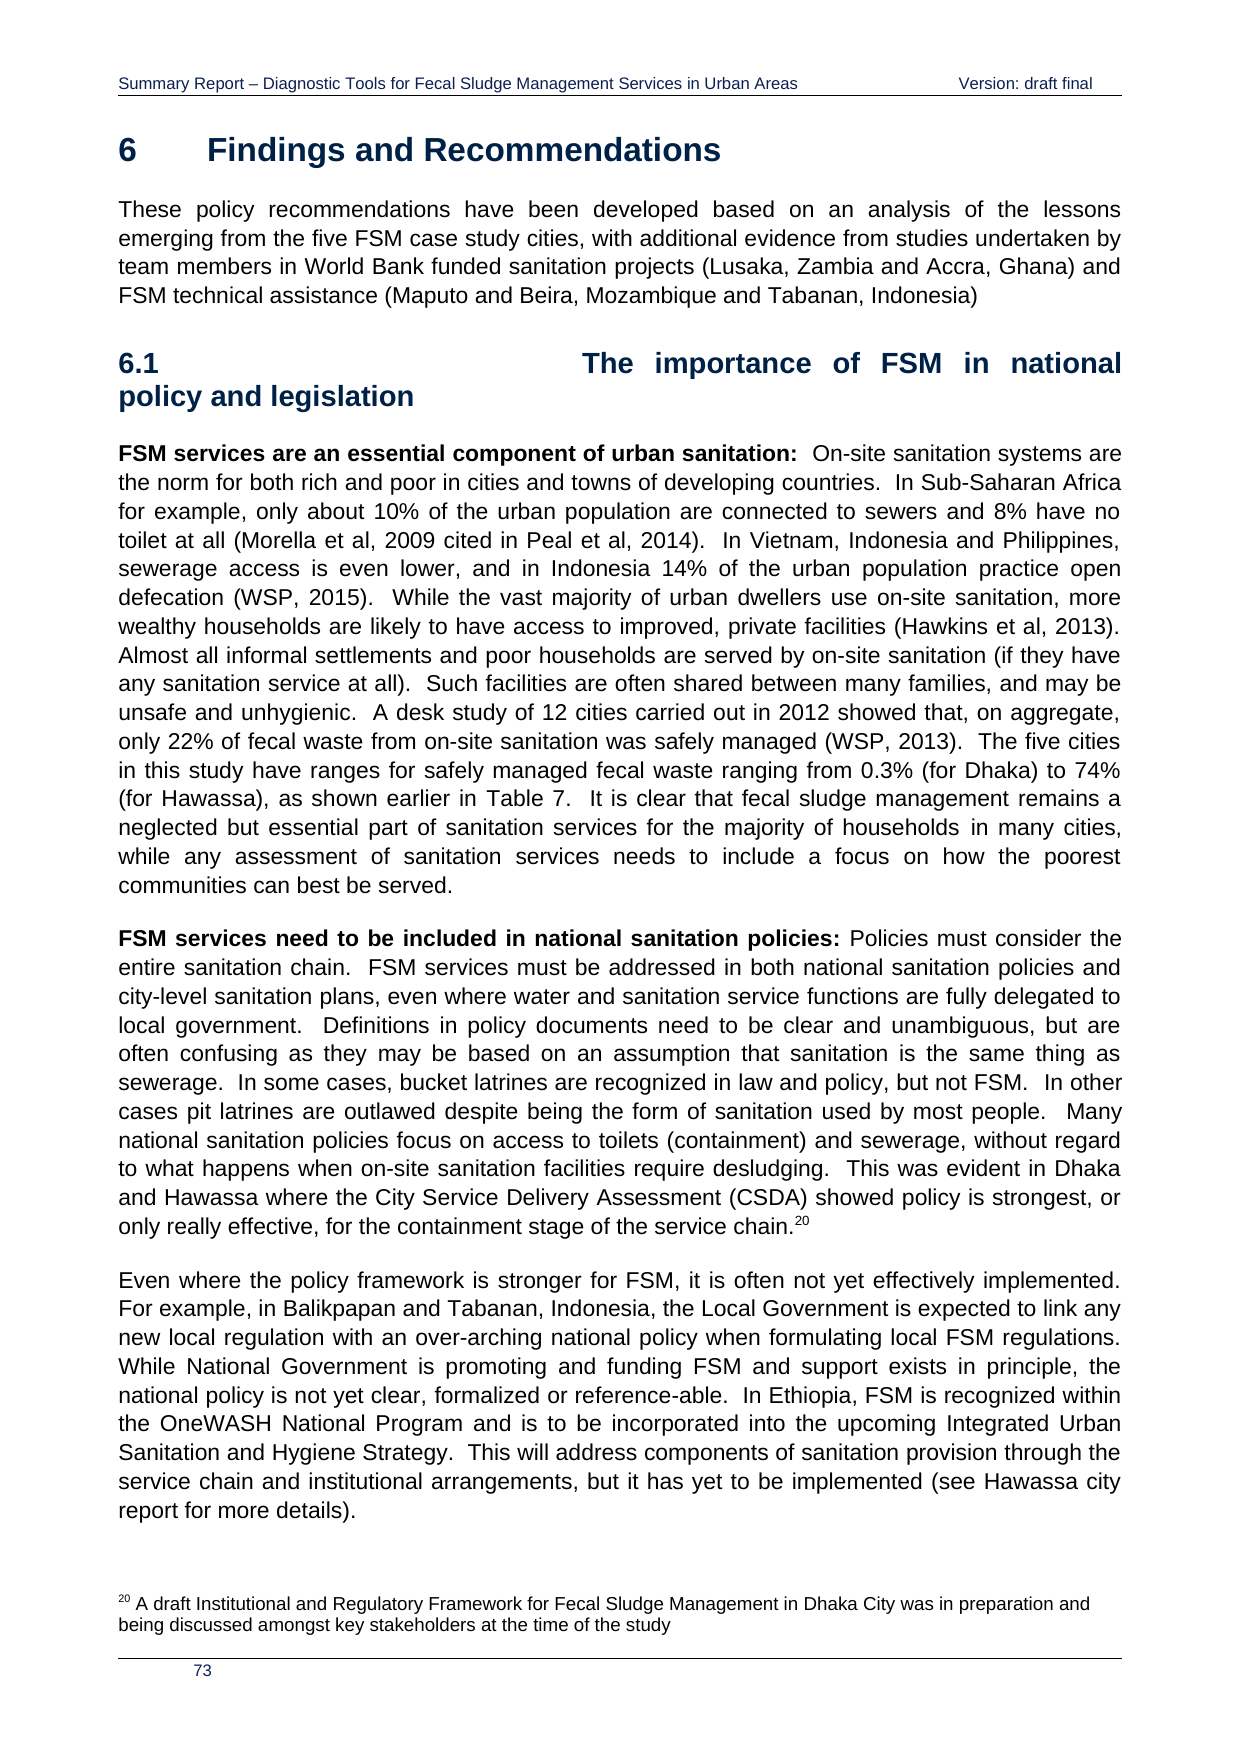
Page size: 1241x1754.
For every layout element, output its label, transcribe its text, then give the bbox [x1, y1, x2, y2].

text These policy recommendations have been developed based on an analysis of the lessons emerging from the five FSM case study cities, with additional evidence from studies undertaken by team members in World Bank funded sanitation projects (Lusaka, Zambia and Accra, Ghana) and FSM technical assistance (Maputo and Beira, Mozambique and Tabanan, Indonesia) [118, 193, 1122, 308]
text FSM services need to be included in national sanitation policies: Policies must consider the entire sanitation chain. FSM services must be addressed in both national sanitation policies and city-level sanitation plans, even where water and sanitation service functions are fully delegated to local government. Definitions in policy documents need to be clear and unambiguous, but are often confusing as they may be based on an assumption that sanitation is the same thing as sewerage. In some cases, bucket latrines are recognized in law and policy, but not FSM. In other cases pit latrines are outlawed despite being the form of sanitation used by most people. Many national sanitation policies focus on access to toilets (containment) and sewerage, without regard to what happens when on-site sanitation facilities require desludging. This was evident in Dhaka and Hawassa where the City Service Delivery Assessment (CSDA) showed policy is strongest, or only really effective, for the containment stage of the service chain. [118, 923, 1122, 1239]
text Even where the policy framework is stronger for FSM, it is often not yet effectively implemented. For example, in Balikpapan and Tabanan, Indonesia, the Local Government is expected to link any new local regulation with an over-arching national policy when formulating local FSM regulations. While National Government is promoting and funding FSM and support exists in principle, the national policy is not yet clear, formalized or reference-able. In Ethiopia, FSM is recognized within the OneWASH National Program and is to be incorporated into the upcoming Integrated Urban Sanitation and Hygiene Strategy. This will address components of sanitation provision through the service chain and institutional arrangements, but it has yet to be implemented (see Hawassa city report for more details). [118, 1264, 1122, 1523]
subtitle Findings and Recommendations [118, 130, 1122, 168]
subtitle The importance of FSM in national policy and legislation [118, 346, 1122, 413]
text FSM services are an essential component of urban sanitation: On-site sanitation systems are the norm for both rich and poor in cities and towns of developing countries. In Sub-Saharan Africa for example, only about 10% of the urban population are connected to sewers and 8% have no toilet at all (Morella et al, 2009 cited in Peal et al, 2014). In Vietnam, Indonesia and Philippines, sewerage access is even lower, and in Indonesia 14% of the urban population practice open defecation (WSP, 2015). While the vast majority of urban dwellers use on-site sanitation, more wealthy households are likely to have access to improved, private facilities (Hawkins et al, 2013). Almost all informal settlements and poor households are served by on-site sanitation (if they have any sanitation service at all). Such facilities are often shared between many families, and may be unsafe and unhygienic. A desk study of 12 cities carried out in 2012 showed that, on aggregate, only 22% of fecal waste from on-site sanitation was safely managed (WSP, 2013). The five cities in this study have ranges for safely managed fecal waste ranging from 0.3% (for Dhaka) to 74% (for Hawassa), as shown earlier in Table 7. It is clear that fecal sludge management remains a neglected but essential part of sanitation services for the majority of households in many cities, while any assessment of sanitation services needs to include a focus on how the poorest communities can best be served. [118, 438, 1122, 898]
